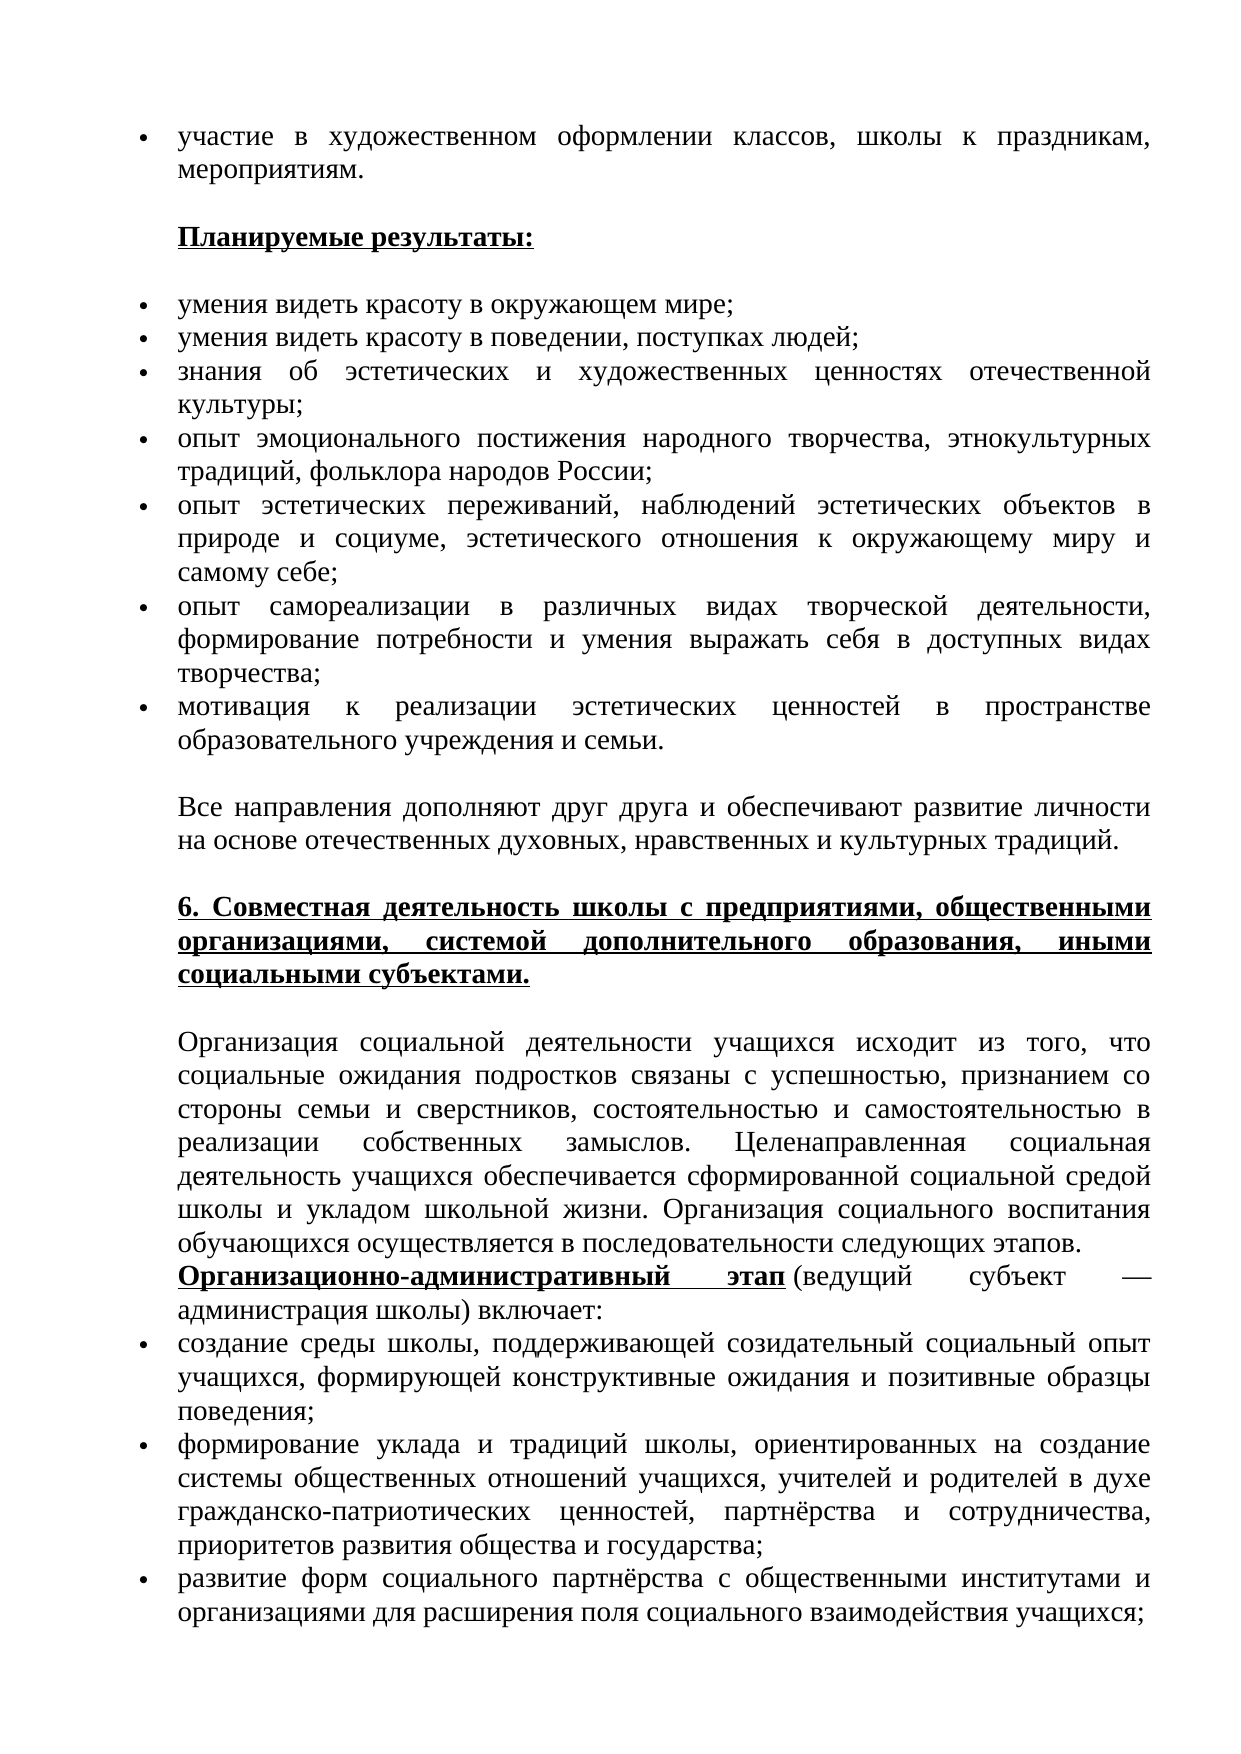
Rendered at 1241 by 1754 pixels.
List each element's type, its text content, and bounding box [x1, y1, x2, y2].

list знания об эстетических и художественных ценностях отечественной культуры; [140, 353, 1152, 420]
text 6. Совместная деятельность школы с предприятиями, общественными организациями, системой дополнительного образования, иными социальными субъектами. [177, 920, 1152, 952]
list мотивация к реализации эстетических ценностей в пространстве образовательного учреждения и семьи. [140, 688, 1152, 755]
text 6. Совместная деятельность школы с предприятиями, общественными организациями, системой дополнительного образования, иными социальными субъектами. [177, 953, 1152, 990]
text Организационно-административный этап (ведущий субъект — администрация школы) включает: [177, 1258, 1152, 1326]
list создание среды школы, поддерживающей созидательный социальный опыт учащихся, формирующей конструктивные ожидания и позитивные образцы поведения; [140, 1326, 1152, 1426]
list умения видеть красоту в поведении, поступках людей; [140, 319, 1152, 353]
list формирование уклада и традиций школы, ориентированных на создание системы общественных отношений учащихся, учителей и родителей в духе гражданско-патриотических ценностей, партнёрства и сотрудничества, приоритетов развития общества и государства; [140, 1426, 1152, 1560]
text Планируемые результаты: [177, 219, 1152, 252]
list развитие форм социального партнёрства с общественными институтами и организациями для расширения поля социального взаимодействия учащихся; [140, 1560, 1152, 1627]
list опыт самореализации в различных видах творческой деятельности, формирование потребности и умения выражать себя в доступных видах творчества; [140, 588, 1152, 688]
text 6. Совместная деятельность школы с предприятиями, общественными организациями, системой дополнительного образования, иными социальными субъектами. [177, 889, 1152, 919]
text Организация социальной деятельности учащихся исходит из того, что социальные ожидания подростков связаны с успешностью, признанием со стороны семьи и сверстников, состоятельностью и самостоятельностью в реализации собственных замыслов. Целенаправленная социальная деятельность учащихся обеспечивается сформированной социальной средой школы и укладом школьной жизни. Организация социального воспитания обучающихся осуществляется в последовательности следующих этапов. [177, 1024, 1152, 1258]
list опыт эстетических переживаний, наблюдений эстетических объектов в природе и социуме, эстетического отношения к окружающему миру и самому себе; [140, 487, 1152, 588]
list умения видеть красоту в окружающем мире; [140, 286, 1152, 319]
text Все направления дополняют друг друга и обеспечивают развитие личности на основе отечественных духовных, нравственных и культурных традиций. [177, 789, 1152, 856]
list участие в художественном оформлении классов, школы к праздникам, мероприятиям. [140, 118, 1152, 185]
list опыт эмоционального постижения народного творчества, этнокультурных традиций, фольклора народов России; [140, 420, 1152, 487]
